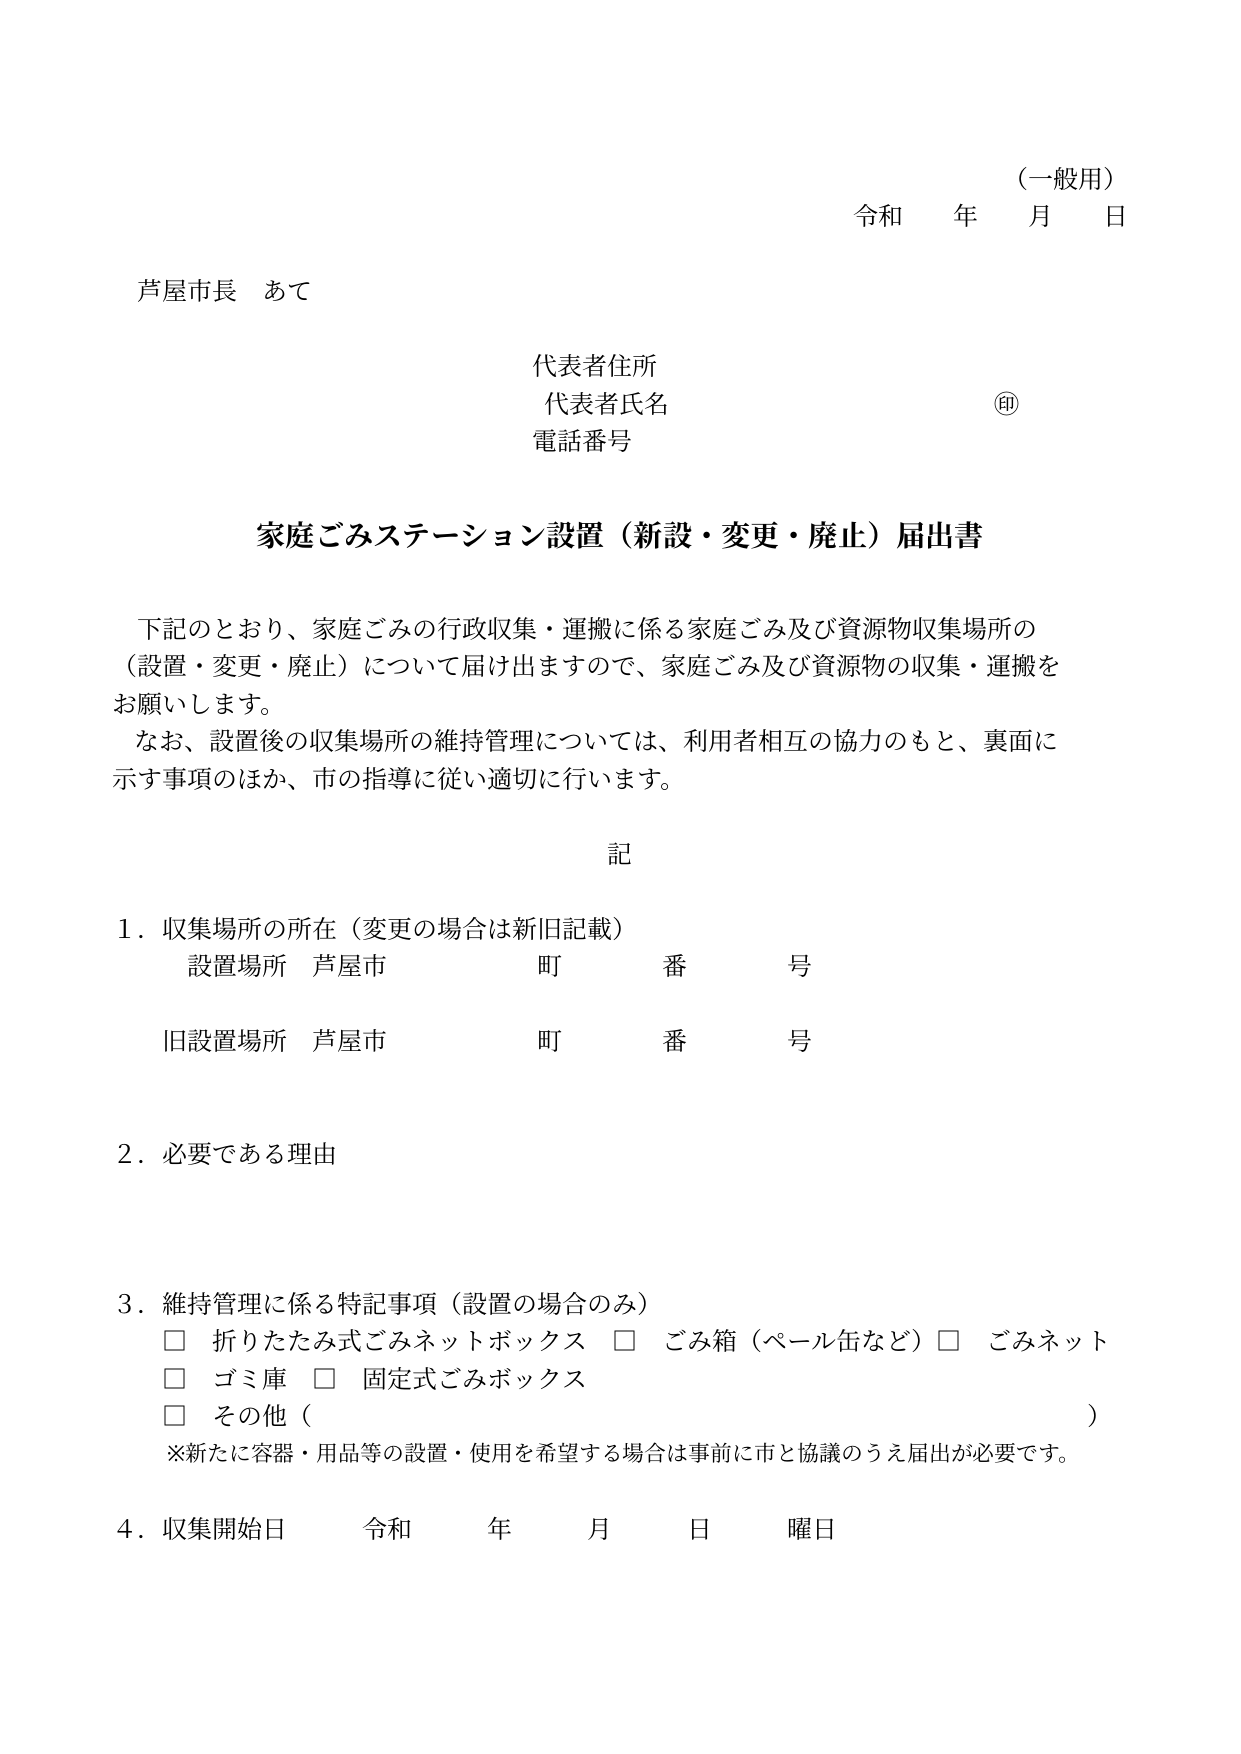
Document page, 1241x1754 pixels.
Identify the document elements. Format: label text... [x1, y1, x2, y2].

text 示す事項のほか、市の指導に従い適切に行います。 [112, 759, 1128, 796]
text （設置・変更・廃止）について届け出ますので、家庭ごみ及び資源物の収集・運搬を [112, 646, 1128, 684]
text 設置場所 芦屋市 町 番 号 [112, 946, 1128, 984]
text お願いします。 [112, 684, 1128, 721]
text 令和 年 月 日 [112, 196, 1128, 234]
text 代表者氏名 ㊞ [112, 384, 1128, 421]
text ４．収集開始日 令和 年 月 日 曜日 [112, 1509, 1128, 1546]
text 代表者住所 [112, 346, 1128, 384]
text □ 折りたたみ式ごみネットボックス □ ごみ箱（ペール缶など）□ ごみネット [112, 1321, 1128, 1359]
text 下記のとおり、家庭ごみの行政収集・運搬に係る家庭ごみ及び資源物収集場所の [112, 609, 1128, 646]
text 電話番号 [112, 421, 1128, 459]
text 芦屋市長 あて [112, 271, 1128, 309]
text ※新たに容器・用品等の設置・使用を希望する場合は事前に市と協議のうえ届出が必要です。 [123, 1434, 1128, 1471]
text 記 [112, 834, 1128, 871]
text 旧設置場所 芦屋市 町 番 号 [112, 1021, 1128, 1059]
text ３．維持管理に係る特記事項（設置の場合のみ） [112, 1284, 1128, 1321]
text □ ゴミ庫 □ 固定式ごみボックス [112, 1359, 1128, 1396]
text なお、設置後の収集場所の維持管理については、利用者相互の協力のもと、裏面に [134, 721, 1128, 759]
text １．収集場所の所在（変更の場合は新旧記載） [112, 909, 1128, 946]
text □ その他（ ） [112, 1396, 1128, 1434]
text 家庭ごみステーション設置（新設・変更・廃止）届出書 [112, 496, 1128, 571]
text ２．必要である理由 [112, 1134, 1128, 1171]
text （一般用） [112, 159, 1128, 196]
